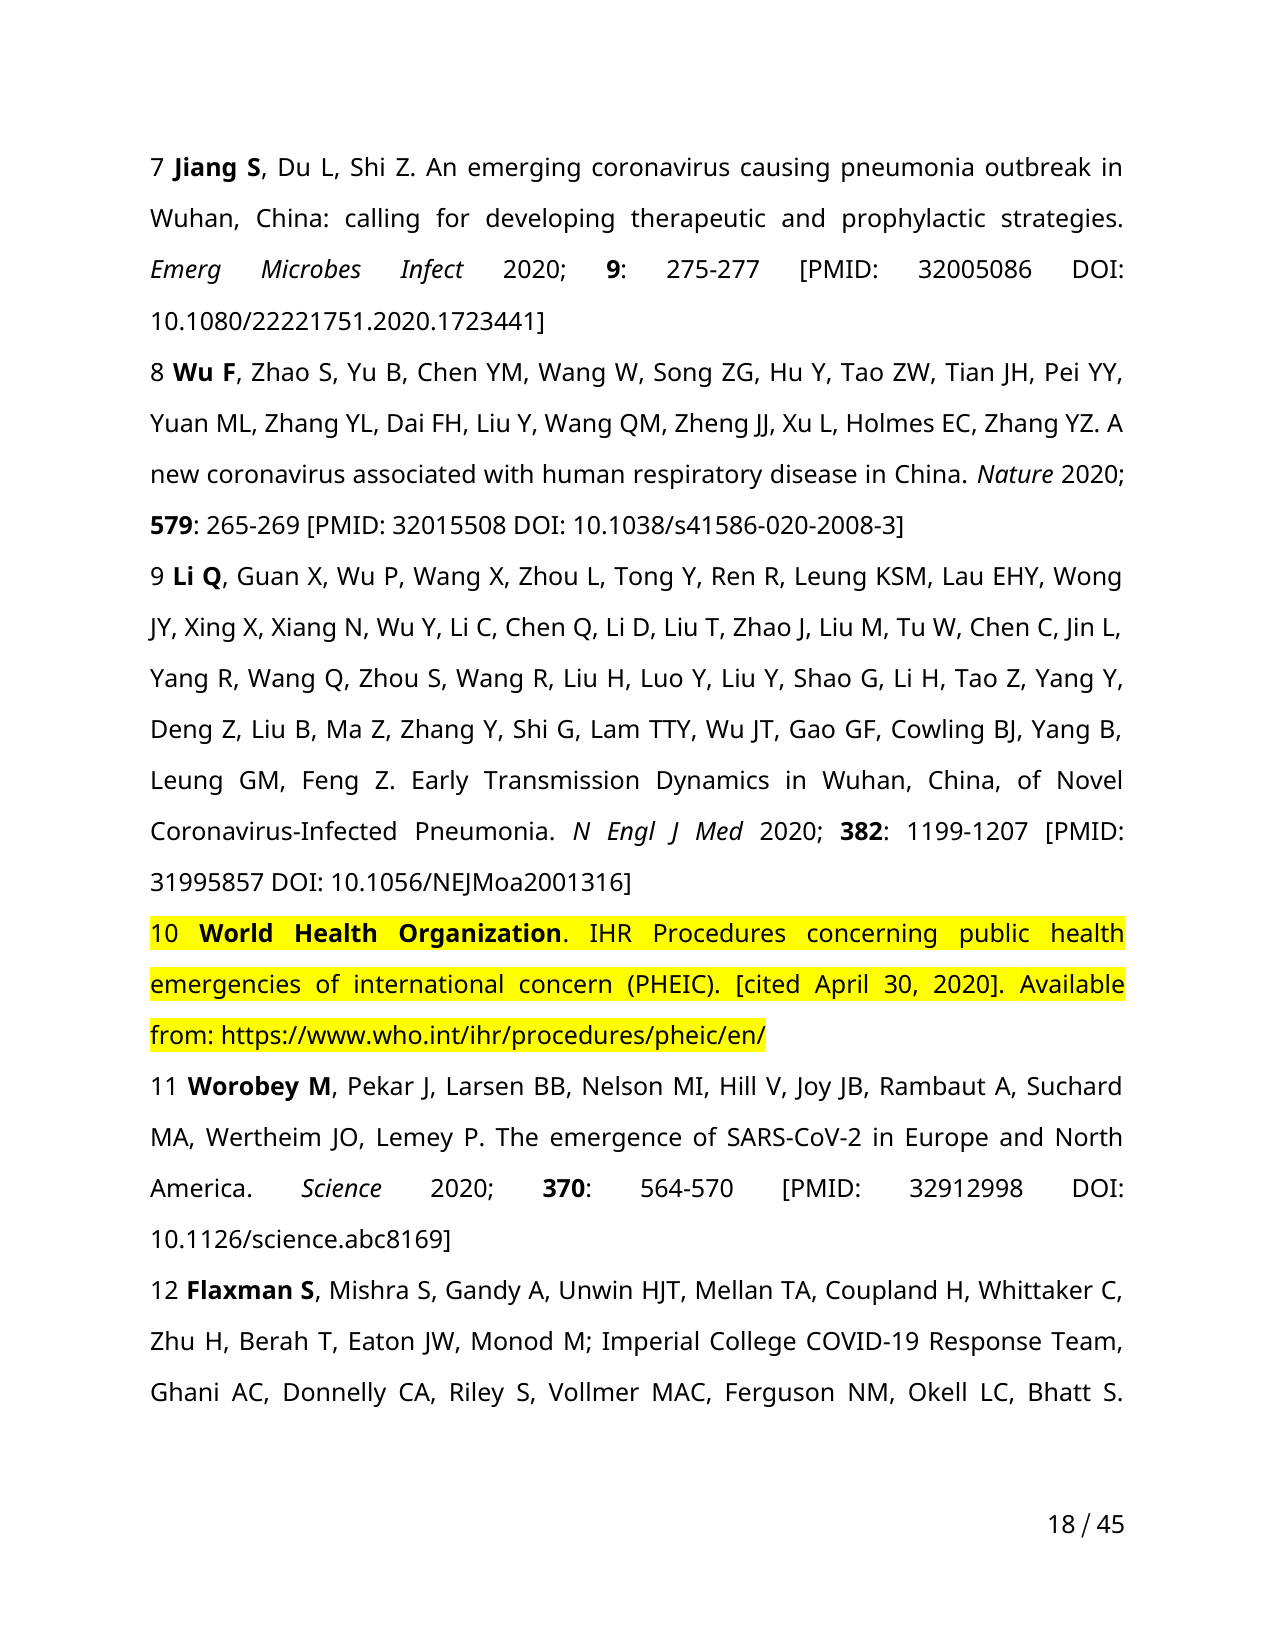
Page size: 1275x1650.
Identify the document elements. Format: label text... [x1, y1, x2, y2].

text 9 Li Q, Guan X, Wu P, Wang X, Zhou L, Tong Y, Ren R, Leung KSM, Lau EHY, Wong JY, Xing X, Xiang N, Wu Y, Li C, Chen Q, Li D, Liu T, Zhao J, Liu M, Tu W, Chen C, Jin L, Yang R, Wang Q, Zhou S, Wang R, Liu H, Luo Y, Liu Y, Shao G, Li H, Tao Z, Yang Y, Deng Z, Liu B, Ma Z, Zhang Y, Shi G, Lam TTY, Wu JT, Gao GF, Cowling BJ, Yang B, Leung GM, Feng Z. Early Transmission Dynamics in Wuhan, China, of Novel Coronavirus-Infected Pneumonia. N Engl J Med 2020; 382: 1199-1207 [PMID: 31995857 DOI: 10.1056/NEJMoa2001316] [150, 558, 1125, 899]
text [150, 1273, 1125, 1409]
text 7 Jiang S, Du L, Shi Z. An emerging coronavirus causing pneumonia outbreak in Wuhan, China: calling for developing therapeutic and prophylactic strategies. Emerg Microbes Infect 2020; 9: 275-277 [PMID: 32005086 DOI: 10.1080/22221751.2020.1723441] [150, 150, 1125, 337]
text 8 Wu F, Zhao S, Yu B, Chen YM, Wang W, Song ZG, Hu Y, Tao ZW, Tian JH, Pei YY, Yuan ML, Zhang YL, Dai FH, Liu Y, Wang QM, Zheng JJ, Xu L, Holmes EC, Zhang YZ. A new coronavirus associated with human respiratory disease in China. Nature 2020; 579: 265-269 [PMID: 32015508 DOI: 10.1038/s41586-020-2008-3] [150, 354, 1125, 541]
text 10 World Health Organization. IHR Procedures concerning public health emergencies of international concern (PHEIC). [cited April 30, 2020]. Available from: https://www.who.int/ihr/procedures/pheic/en/ [150, 950, 1125, 992]
text 10 World Health Organization. IHR Procedures concerning public health emergencies of international concern (PHEIC). [cited April 30, 2020]. Available from: https://www.who.int/ihr/procedures/pheic/en/ [150, 993, 1125, 1052]
text 11 Worobey M, Pekar J, Larsen BB, Nelson MI, Hill V, Joy JB, Rambaut A, Suchard MA, Wertheim JO, Lemey P. The emergence of SARS-CoV-2 in Europe and North America. Science 2020; 370: 564-570 [PMID: 32912998 DOI: 10.1126/science.abc8169] [150, 1069, 1125, 1256]
